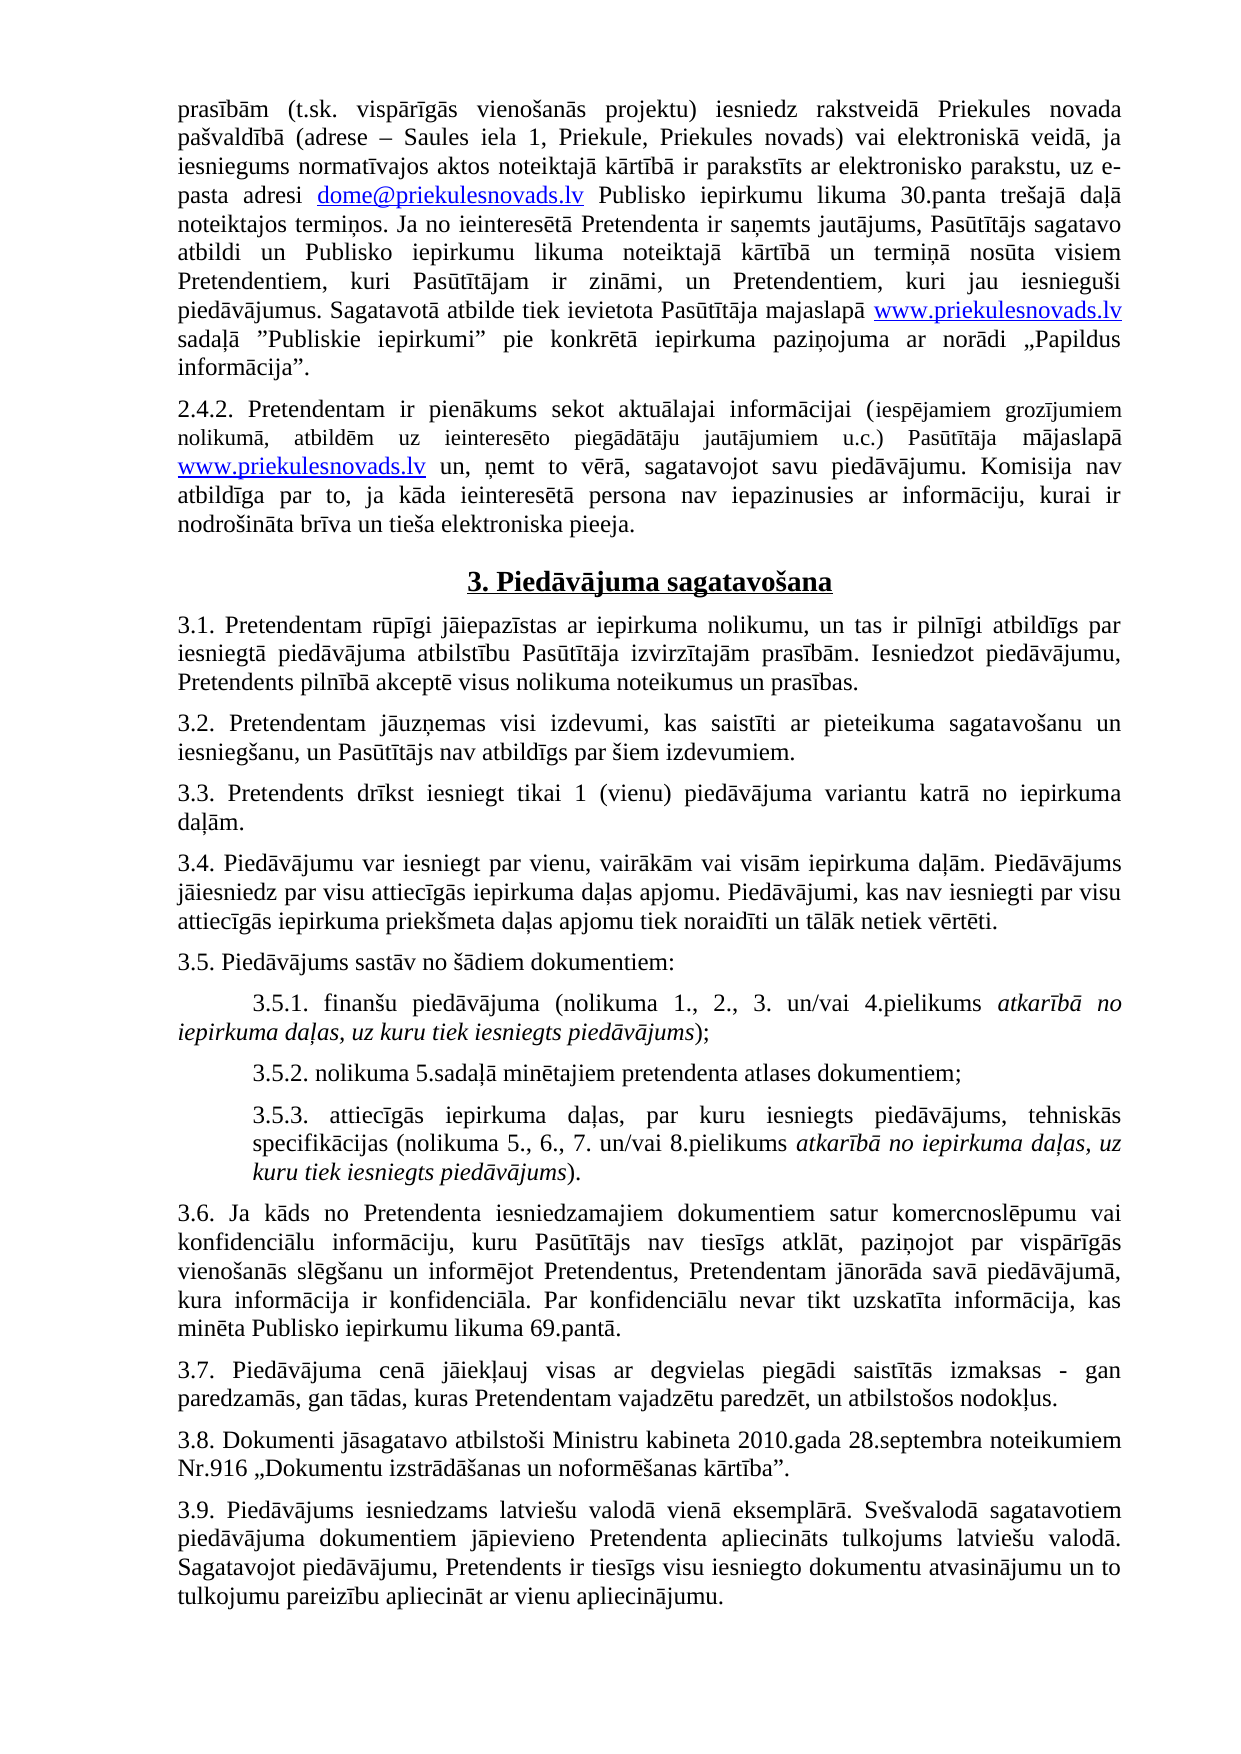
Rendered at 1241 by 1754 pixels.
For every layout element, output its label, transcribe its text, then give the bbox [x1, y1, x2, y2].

text 3.5.2. nolikuma 5.sadaļā minētajiem pretendenta atlases dokumentiem; [177, 1058, 1122, 1087]
text 3.5.1. finanšu piedāvājuma (nolikuma 1., 2., 3. un/vai 4.pielikums atkarībā no iepirkuma daļas, uz kuru tiek iesniegts piedāvājums); [177, 988, 1122, 1046]
text 3.5. Piedāvājums sastāv no šādiem dokumentiem: [177, 947, 1122, 976]
text 3. Piedāvājuma sagatavošana [177, 564, 1122, 597]
text 3.9. Piedāvājums iesniedzams latviešu valodā vienā eksemplārā. Svešvalodā sagatavotiem piedāvājuma dokumentiem jāpievieno Pretendenta apliecināts tulkojums latviešu valodā. Sagatavojot piedāvājumu, Pretendents ir tiesīgs visu iesniegto dokumentu atvasinājumu un to tulkojumu pareizību apliecināt ar vienu apliecinājumu. [177, 1495, 1122, 1610]
text 3.8. Dokumenti jāsagatavo atbilstoši Ministru kabineta 2010.gada 28.septembra noteikumiem Nr.916 „Dokumentu izstrādāšanas un noformēšanas kārtība”. [177, 1425, 1122, 1482]
text 3.3. Pretendents drīkst iesniegt tikai 1 (vienu) piedāvājuma variantu katrā no iepirkuma daļām. [177, 778, 1122, 836]
text 3.4. Piedāvājumu var iesniegt par vienu, vairākām vai visām iepirkuma daļām. Piedāvājums jāiesniedz par visu attiecīgās iepirkuma daļas apjomu. Piedāvājumi, kas nav iesniegti par visu attiecīgās iepirkuma priekšmeta daļas apjomu tiek noraidīti un tālāk netiek vērtēti. [177, 848, 1122, 935]
text 3.2. Pretendentam jāuzņemas visi izdevumi, kas saistīti ar pieteikuma sagatavošanu un iesniegšanu, un Pasūtītājs nav atbildīgs par šiem izdevumiem. [177, 708, 1122, 766]
text 3.5.3. attiecīgās iepirkuma daļas, par kuru iesniegts piedāvājums, tehniskās specifikācijas (nolikuma 5., 6., 7. un/vai 8.pielikums atkarībā no iepirkuma daļas, uz kuru tiek iesniegts piedāvājums). [252, 1100, 1122, 1186]
text 3.6. Ja kāds no Pretendenta iesniedzamajiem dokumentiem satur komercnoslēpumu vai konfidenciālu informāciju, kuru Pasūtītājs nav tiesīgs atklāt, paziņojot par vispārīgās vienošanās slēgšanu un informējot Pretendentus, Pretendentam jānorāda savā piedāvājumā, kura informācija ir konfidenciāla. Par konfidenciālu nevar tikt uzskatīta informācija, kas minēta Publisko iepirkumu likuma 69.pantā. [177, 1198, 1122, 1342]
text 3.1. Pretendentam rūpīgi jāiepazīstas ar iepirkuma nolikumu, un tas ir pilnīgi atbildīgs par iesniegtā piedāvājuma atbilstību Pasūtītāja izvirzītajām prasībām. Iesniedzot piedāvājumu, Pretendents pilnībā akceptē visus nolikuma noteikumus un prasības. [177, 610, 1122, 696]
text 3.7. Piedāvājuma cenā jāiekļauj visas ar degvielas piegādi saistītās izmaksas - gan paredzamās, gan tādas, kuras Pretendentam vajadzētu paredzēt, un atbilstošos nodokļus. [177, 1355, 1122, 1412]
text 2.4.2. Pretendentam ir pienākums sekot aktuālajai informācijai (iespējamiem grozījumiem nolikumā, atbildēm uz ieinteresēto piegādātāju jautājumiem u.c.) Pasūtītāja mājaslapā www.priekulesnovads.lv un, ņemt to vērā, sagatavojot savu piedāvājumu. Komisija nav atbildīga par to, ja kāda ieinteresētā persona nav iepazinusies ar informāciju, kurai ir nodrošināta brīva un tieša elektroniska pieeja. [177, 394, 1122, 537]
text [177, 94, 1122, 381]
